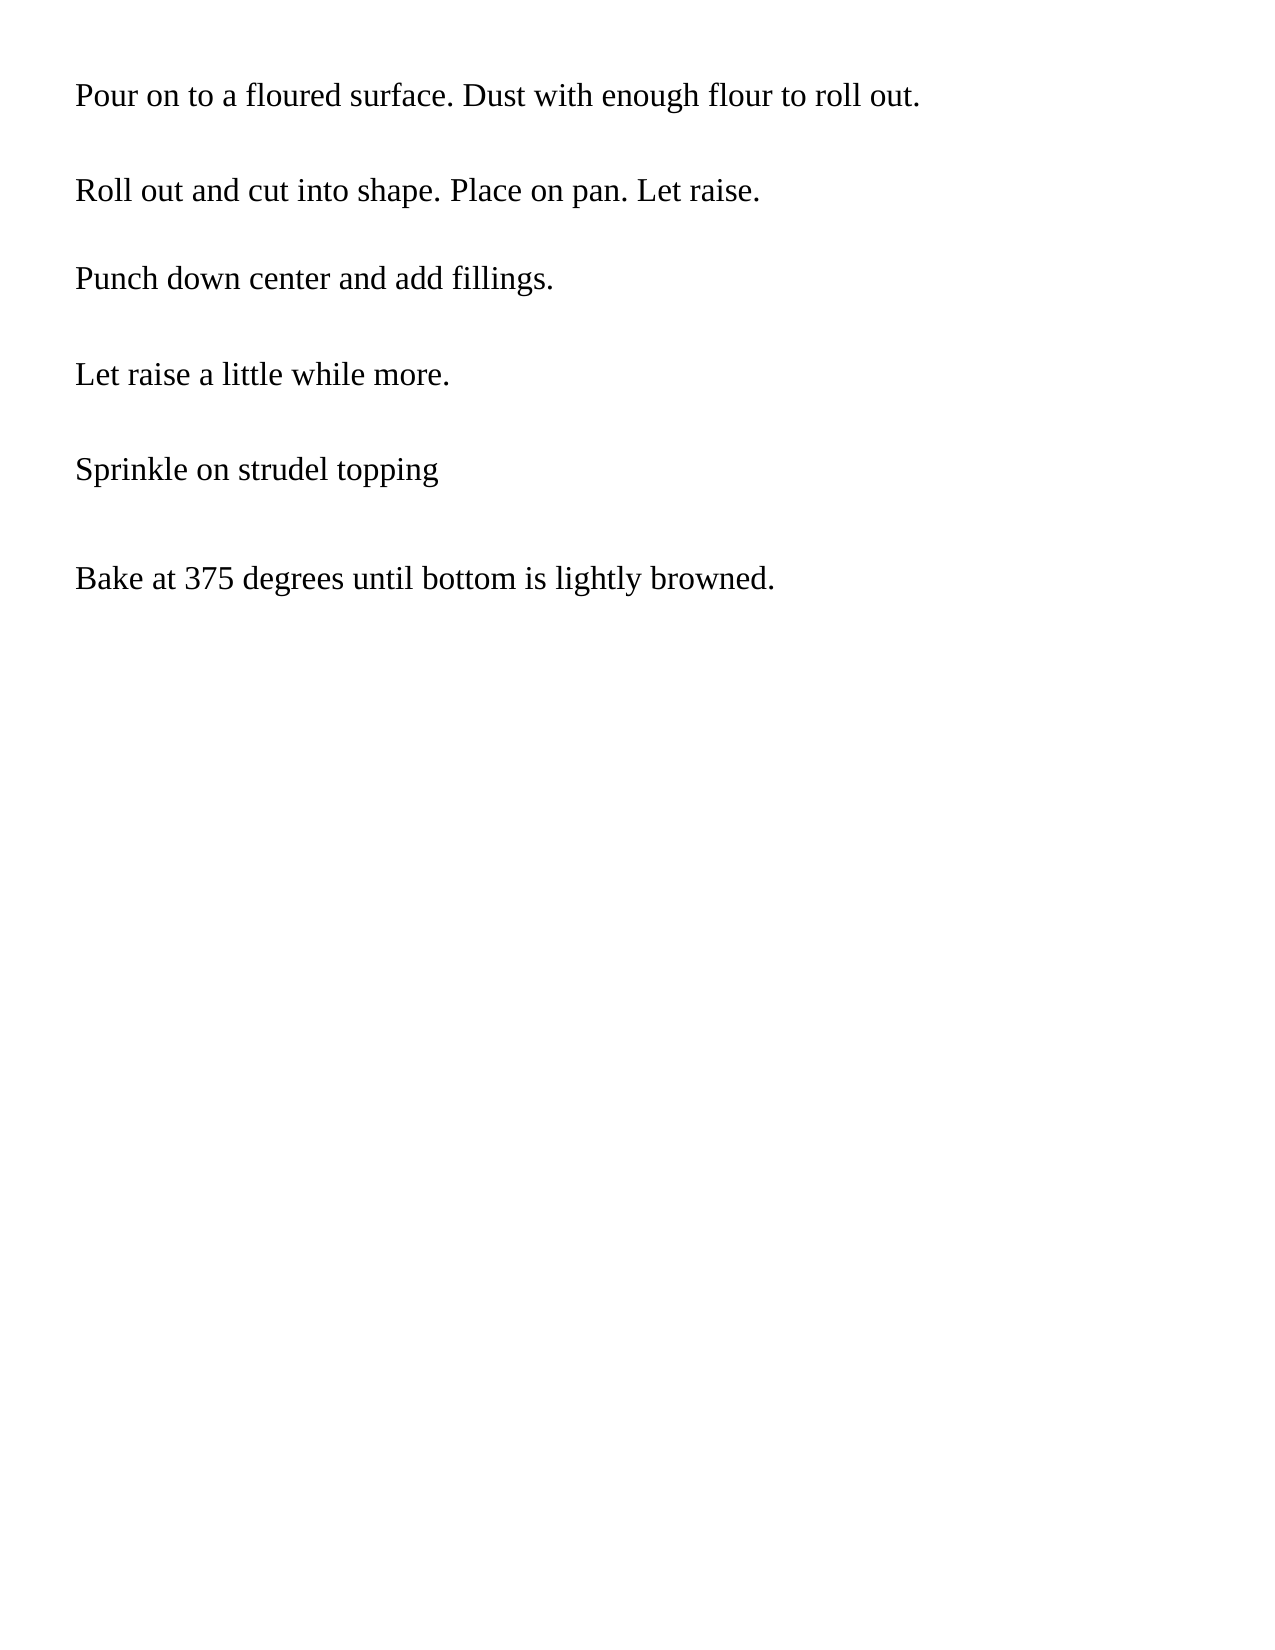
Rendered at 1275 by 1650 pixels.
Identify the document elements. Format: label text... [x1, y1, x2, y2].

text Sprinkle on strudel topping [75, 450, 1200, 488]
text Bake at 375 degrees until bottom is lightly browned. [75, 514, 1200, 597]
text Let raise a little while more. [75, 354, 1200, 425]
text Pour on to a floured surface. Dust with enough flour to roll out. [75, 75, 1200, 146]
text Roll out and cut into shape. Place on pan. Let raise. Punch down center and add fillings. [75, 171, 1200, 329]
